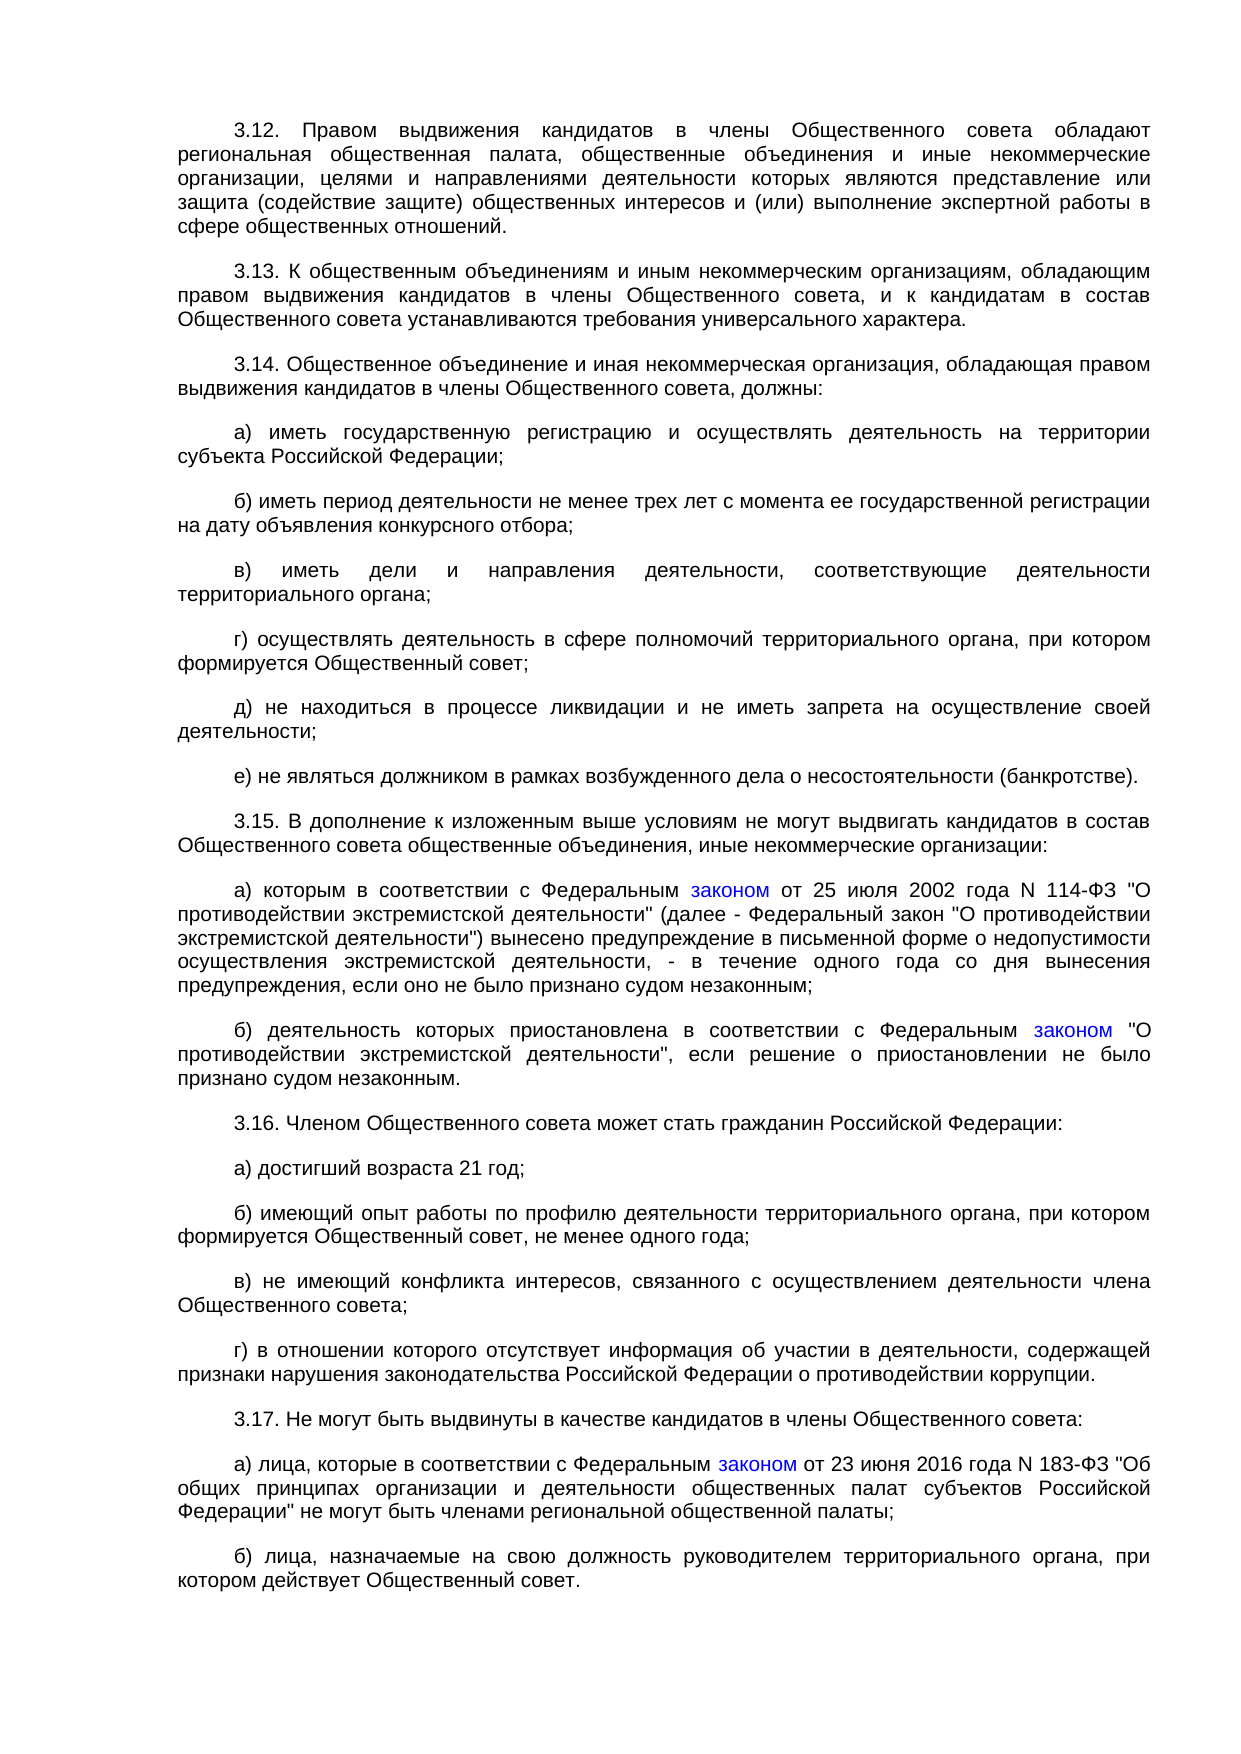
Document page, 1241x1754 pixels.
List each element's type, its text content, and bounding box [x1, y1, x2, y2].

text е) не являться должником в рамках возбужденного дела о несостоятельности (банкротстве). [177, 764, 1152, 788]
text г) осуществлять деятельность в сфере полномочий территориального органа, при котором формируется Общественный совет; [177, 626, 1152, 674]
text а) лица, которые в соответствии с Федеральным законом от 23 июня 2016 года N 183-ФЗ "Об общих принципах организации и деятельности общественных палат субъектов Российской Федерации" не могут быть членами региональной общественной палаты; [177, 1451, 1152, 1523]
text 3.15. В дополнение к изложенным выше условиям не могут выдвигать кандидатов в состав Общественного совета общественные объединения, иные некоммерческие организации: [177, 809, 1152, 857]
text 3.13. К общественным объединениям и иным некоммерческим организациям, обладающим правом выдвижения кандидатов в члены Общественного совета, и к кандидатам в состав Общественного совета устанавливаются требования универсального характера. [177, 259, 1152, 331]
text а) которым в соответствии с Федеральным законом от 25 июля 2002 года N 114-ФЗ "О противодействии экстремистской деятельности" (далее - Федеральный закон "О противодействии экстремистской деятельности") вынесено предупреждение в письменной форме о недопустимости осуществления экстремистской деятельности, - в течение одного года со дня вынесения предупреждения, если оно не было признано судом незаконным; [177, 877, 1152, 997]
text в) иметь дели и направления деятельности, соответствующие деятельности территориального органа; [177, 558, 1152, 606]
text д) не находиться в процессе ликвидации и не иметь запрета на осуществление своей деятельности; [177, 695, 1152, 743]
text б) иметь период деятельности не менее трех лет с момента ее государственной регистрации на дату объявления конкурсного отбора; [177, 489, 1152, 537]
text 3.12. Правом выдвижения кандидатов в члены Общественного совета обладают региональная общественная палата, общественные объединения и иные некоммерческие организации, целями и направлениями деятельности которых являются представление или защита (содействие защите) общественных интересов и (или) выполнение экспертной работы в сфере общественных отношений. [177, 118, 1152, 238]
text б) лица, назначаемые на свою должность руководителем территориального органа, при котором действует Общественный совет. [177, 1544, 1152, 1592]
text в) не имеющий конфликта интересов, связанного с осуществлением деятельности члена Общественного совета; [177, 1269, 1152, 1317]
text 3.14. Общественное объединение и иная некоммерческая организация, обладающая правом выдвижения кандидатов в члены Общественного совета, должны: [177, 351, 1152, 399]
text 3.16. Членом Общественного совета может стать гражданин Российской Федерации: [177, 1111, 1152, 1135]
text б) деятельность которых приостановлена в соответствии с Федеральным законом "О противодействии экстремистской деятельности", если решение о приостановлении не было признано судом незаконным. [177, 1018, 1152, 1090]
text а) достигший возраста 21 год; [177, 1156, 1152, 1179]
text 3.17. Не могут быть выдвинуты в качестве кандидатов в члены Общественного совета: [177, 1407, 1152, 1431]
text б) имеющий опыт работы по профилю деятельности территориального органа, при котором формируется Общественный совет, не менее одного года; [177, 1200, 1152, 1248]
text г) в отношении которого отсутствует информация об участии в деятельности, содержащей признаки нарушения законодательства Российской Федерации о противодействии коррупции. [177, 1338, 1152, 1386]
text а) иметь государственную регистрацию и осуществлять деятельность на территории субъекта Российской Федерации; [177, 420, 1152, 468]
